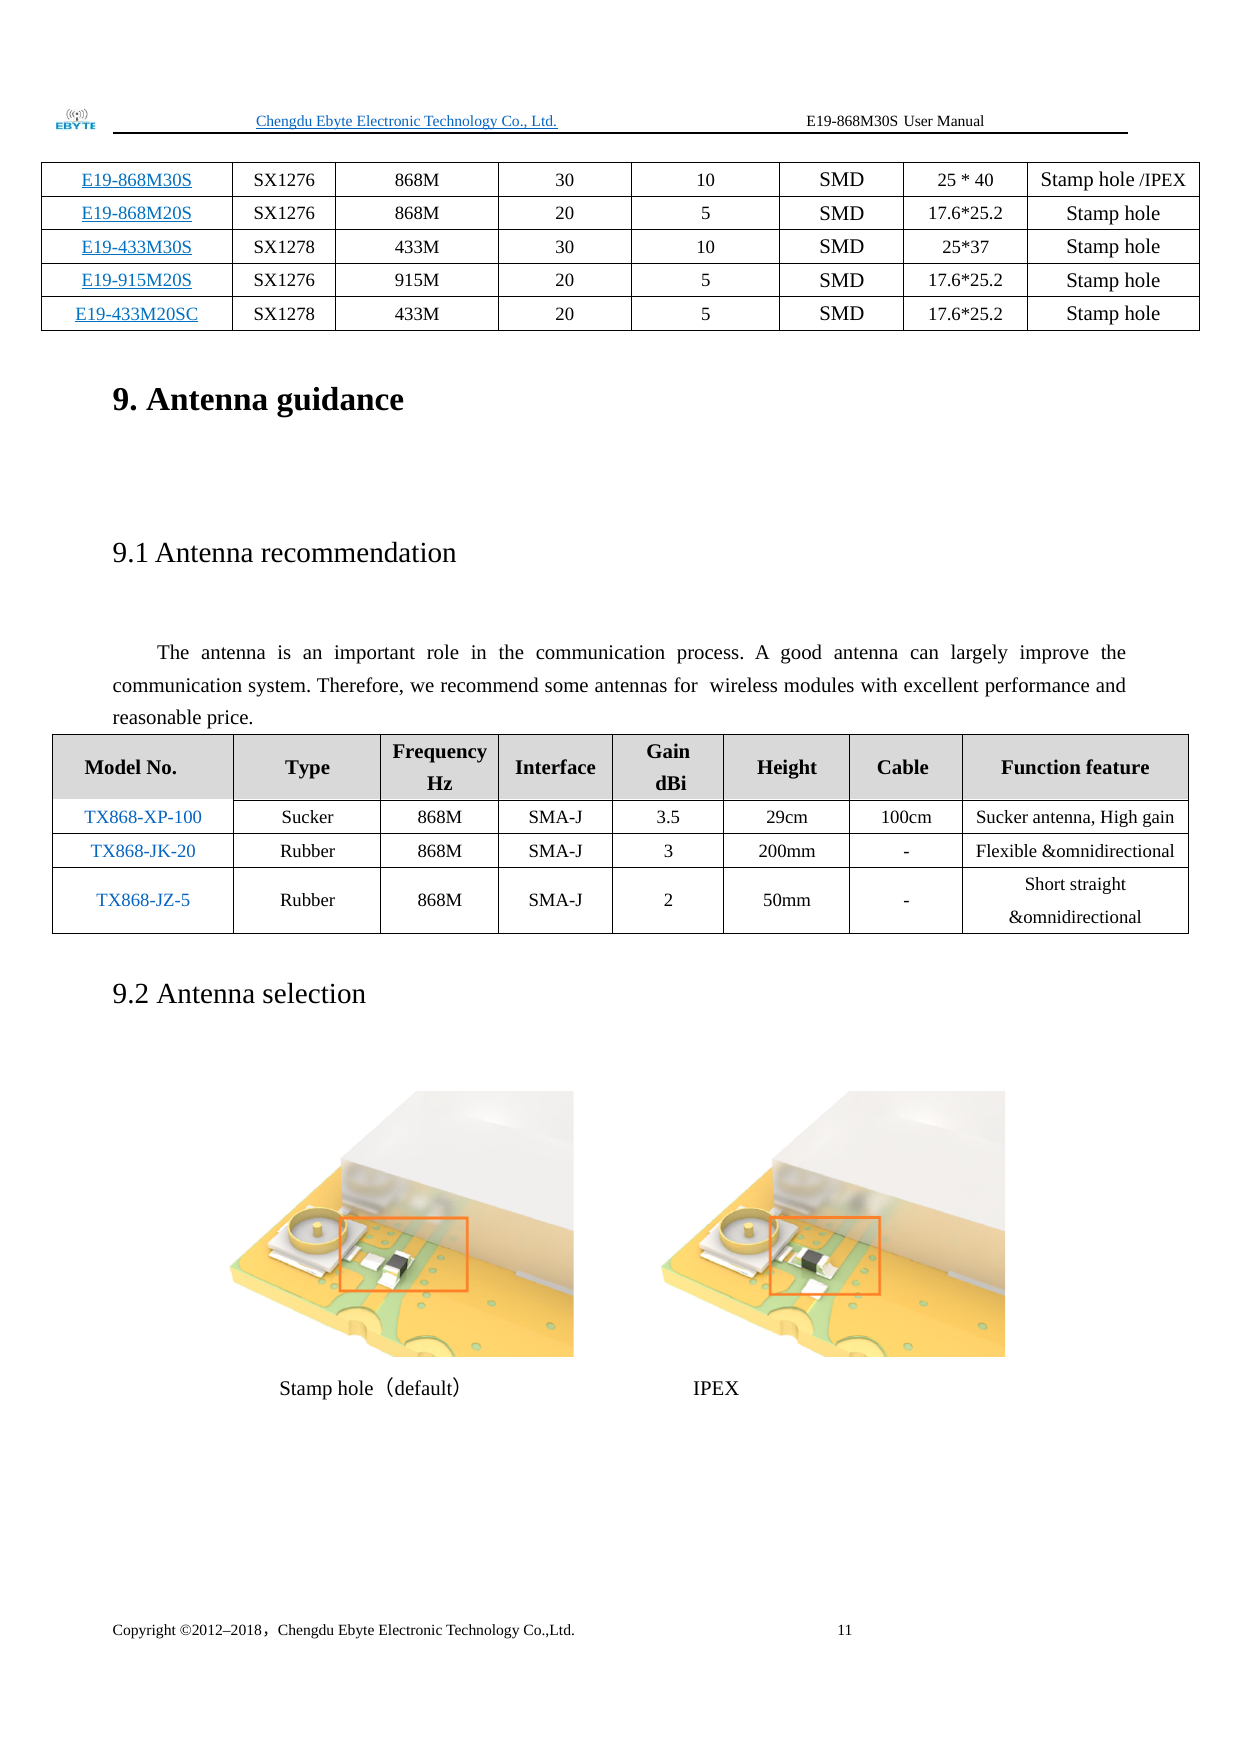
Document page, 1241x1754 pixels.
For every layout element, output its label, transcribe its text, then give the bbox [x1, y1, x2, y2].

table_cell 25 * 40 [904, 163, 1027, 196]
table_cell SMD [780, 197, 903, 229]
table_header Interface [499, 735, 612, 799]
table_cell SX1276 [233, 197, 335, 229]
table_cell Rubber [234, 834, 380, 867]
table_header Height [724, 735, 849, 799]
table_cell Stamp hole [1028, 230, 1199, 263]
picture [590, 1091, 1005, 1357]
picture [54, 97, 95, 138]
table_cell E19-868M20S [42, 197, 232, 229]
table_cell 17.6*25.2 [904, 297, 1027, 330]
table_cell SMD [780, 230, 903, 263]
table_cell Flexible &omnidirectional [963, 834, 1188, 867]
table_header Function feature [963, 735, 1188, 799]
picture [159, 1091, 574, 1357]
table_cell 200mm [724, 834, 849, 867]
table_cell SX1278 [233, 230, 335, 263]
subtitle 9.1 Antenna recommendation [112, 519, 1128, 584]
table_cell TX868-JK-20 [53, 834, 233, 867]
table_cell 868M [381, 801, 498, 833]
subtitle 9.2 Antenna selection [112, 961, 1128, 1026]
table_cell 868M [336, 163, 498, 196]
table_cell 915M [336, 264, 498, 296]
table_cell 17.6*25.2 [904, 264, 1027, 296]
table_cell E19-868M30S [42, 163, 232, 196]
table_cell 50mm [724, 868, 849, 933]
table_cell 3.5 [613, 801, 723, 833]
table_cell 5 [632, 297, 779, 330]
table_cell 5 [632, 264, 779, 296]
table_cell 868M [381, 834, 498, 867]
table_cell 20 [499, 197, 631, 229]
table_cell TX868-JZ-5 [53, 868, 233, 933]
table_cell Sucker [234, 801, 380, 833]
table_cell 5 [632, 197, 779, 229]
text Stamp hole（default） IPEX [112, 1370, 1128, 1402]
table_cell SMA-J [499, 801, 612, 833]
table_cell - [850, 868, 962, 933]
table_cell 10 [632, 163, 779, 196]
table_cell Sucker antenna, High gain [963, 801, 1188, 833]
table_cell 433M [336, 297, 498, 330]
table_header Frequency Hz [381, 735, 498, 799]
table_cell E19-915M20S [42, 264, 232, 296]
table_cell Stamp hole /IPEX [1028, 163, 1199, 196]
table_cell 868M [381, 868, 498, 933]
table_cell 433M [336, 230, 498, 263]
table_cell 30 [499, 230, 631, 263]
table_cell 29cm [724, 801, 849, 833]
table_cell 10 [632, 230, 779, 263]
table_cell 868M [336, 197, 498, 229]
table_cell TX868-XP-100 [53, 800, 233, 833]
table_cell SMD [780, 163, 903, 196]
table_header Type [234, 735, 380, 799]
table_cell SX1278 [233, 297, 335, 330]
table_cell Stamp hole [1028, 197, 1199, 229]
table_cell Stamp hole [1028, 297, 1199, 330]
text The antenna is an important role in the communication process. A good antenna can largely improve the communication system. Therefore, we recommend some antennas for wireless modules with excellent performance and reasonable price. [112, 636, 1128, 733]
table_cell SX1276 [233, 163, 335, 196]
table_cell 20 [499, 297, 631, 330]
table_header Gain dBi [613, 735, 723, 799]
table_cell SMD [780, 297, 903, 330]
table_cell E19-433M30S [42, 230, 232, 263]
table_header Model No. [53, 735, 233, 799]
table_cell Rubber [234, 868, 380, 933]
table_cell 3 [613, 834, 723, 867]
table_header Cable [850, 735, 962, 799]
table_cell SMA-J [499, 834, 612, 867]
table_cell SX1276 [233, 264, 335, 296]
table_cell Short straight &omnidirectional [963, 868, 1188, 933]
table_cell Stamp hole [1028, 264, 1199, 296]
table_cell 25*37 [904, 230, 1027, 263]
table_cell 2 [613, 868, 723, 933]
table_cell 100cm [850, 801, 962, 833]
table_cell E19-433M20SC [42, 297, 232, 330]
table_cell - [850, 834, 962, 867]
table_cell 20 [499, 264, 631, 296]
subtitle Antenna guidance [112, 366, 1128, 431]
table_cell SMD [780, 264, 903, 296]
table_cell 30 [499, 163, 631, 196]
table_cell 17.6*25.2 [904, 197, 1027, 229]
table_cell SMA-J [499, 868, 612, 933]
